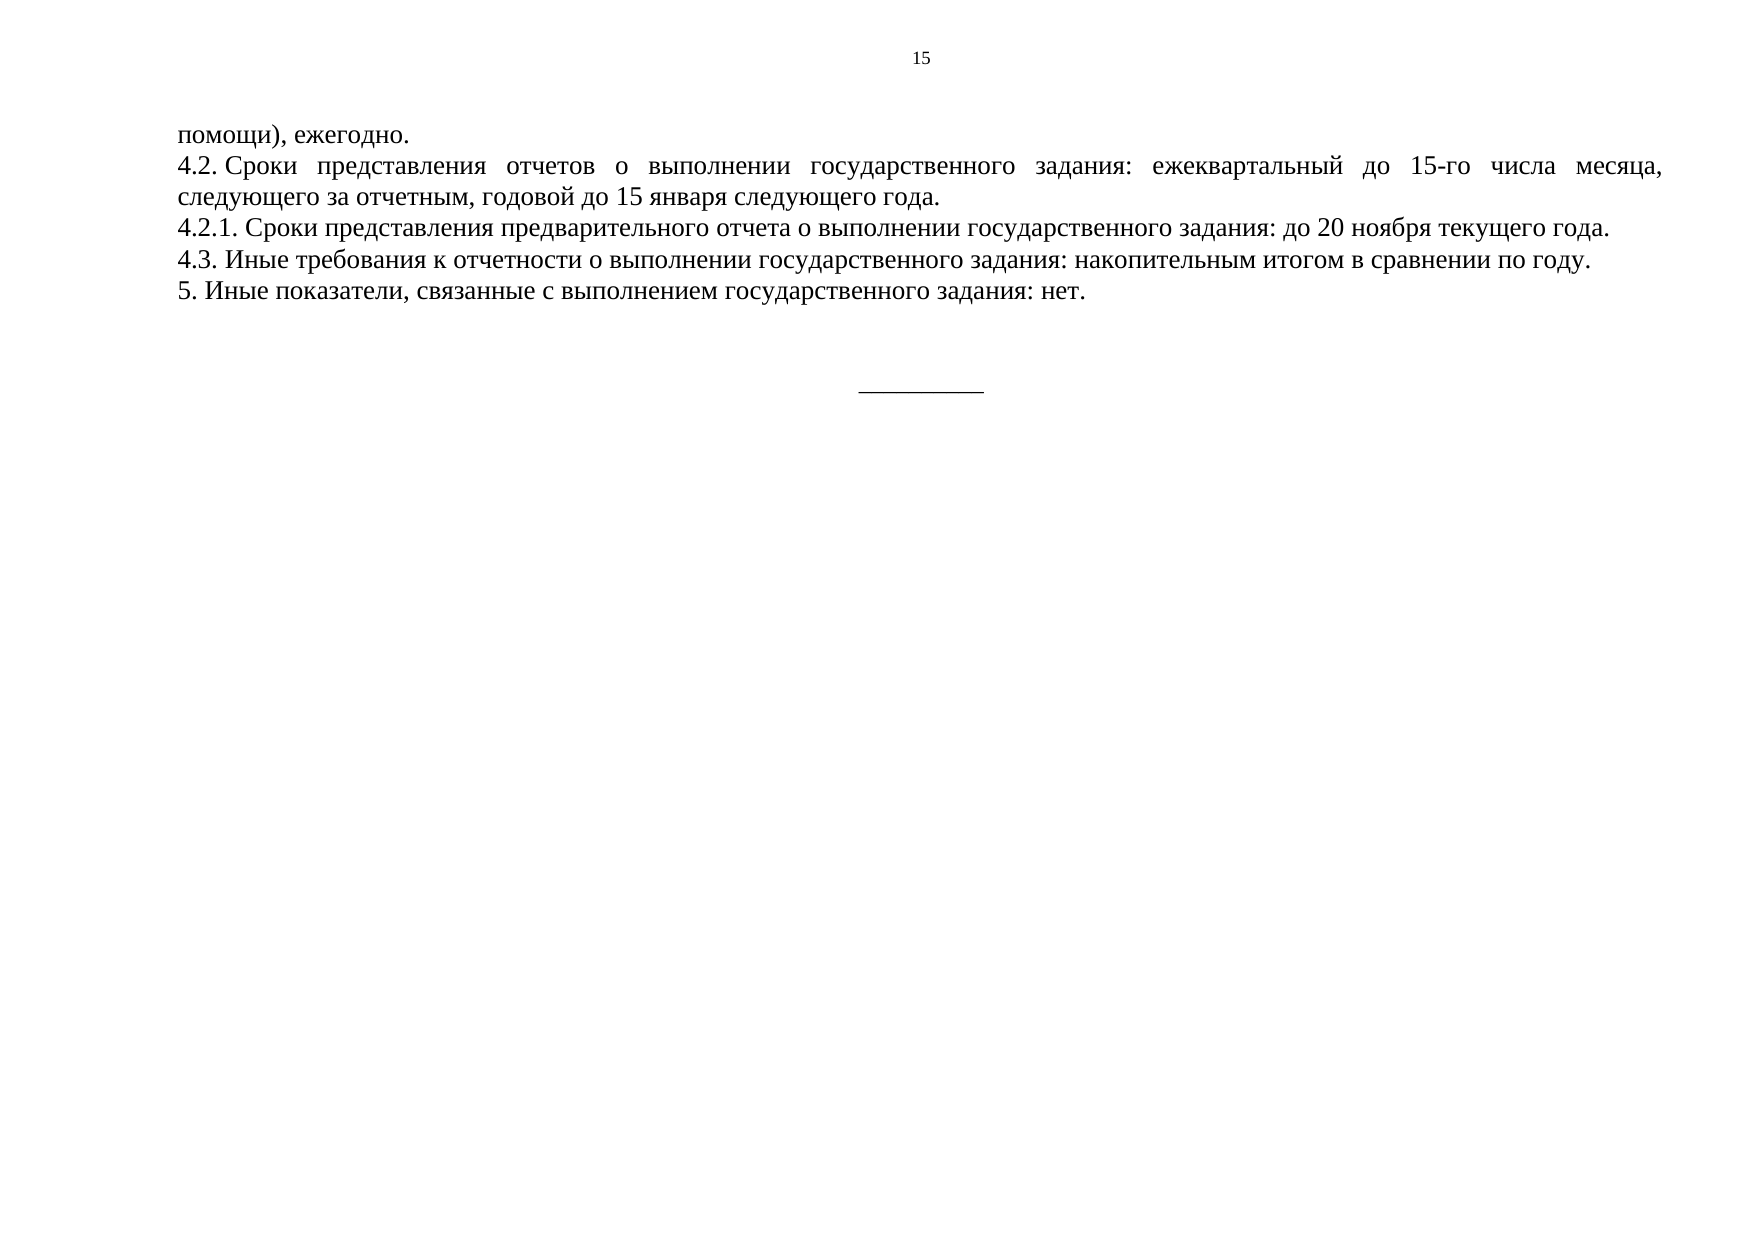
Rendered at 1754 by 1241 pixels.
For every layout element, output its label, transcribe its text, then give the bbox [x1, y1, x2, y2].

text 5. Иные показатели, связанные с выполнением государственного задания: нет. [177, 274, 1665, 305]
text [177, 118, 1665, 149]
text 4.3. Иные требования к отчетности о выполнении государственного задания: накопительным итогом в сравнении по году. [177, 243, 1665, 274]
text 4.2. Сроки представления отчетов о выполнении государственного задания: ежеквартальный до 15-го числа месяца, следующего за отчетным, годовой до 15 января следующего года. [177, 149, 1665, 212]
text 4.2.1. Сроки представления предварительного отчета о выполнении государственного задания: до 20 ноября текущего года. [177, 212, 1665, 243]
text __________ [177, 367, 1665, 396]
